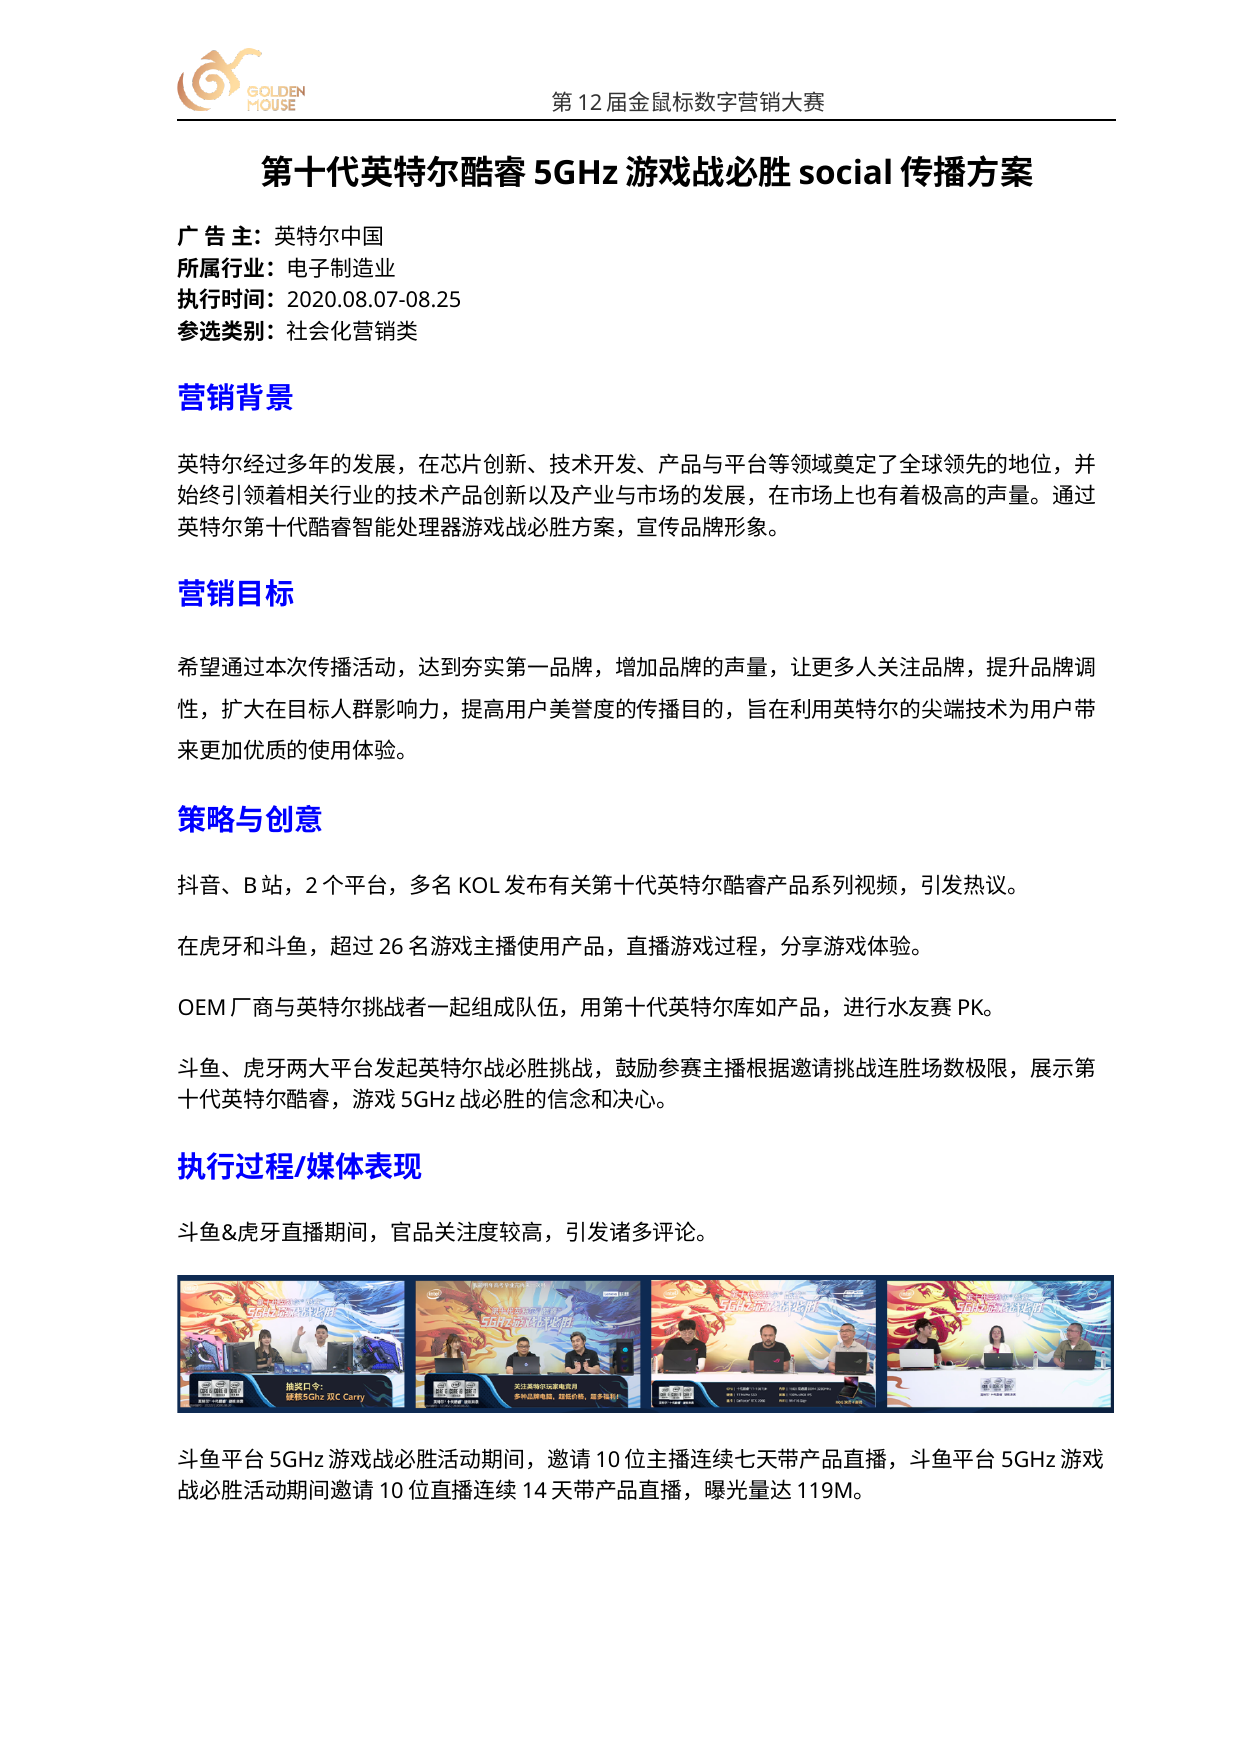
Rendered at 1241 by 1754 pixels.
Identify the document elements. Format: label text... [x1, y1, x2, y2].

picture [177, 1275, 1114, 1413]
list 斗鱼平台5GHz游戏战必胜活动期间，邀请10位主播连续七天带产品直播，斗鱼平台5GHz游戏战必胜活动期间邀请10位直播连续14天带产品直播，曝光量达119M。 [177, 1442, 1116, 1505]
text 所属行业：电子制造业 [177, 251, 1116, 282]
text 希望通过本次传播活动，达到夯实第一品牌，增加品牌的声量，让更多人关注品牌，提升品牌调性，扩大在目标人群影响力，提高用户美誉度的传播目的，旨在利用英特尔的尖端技术为用户带来更加优质的使用体验。 [177, 642, 1116, 767]
list 斗鱼、虎牙两大平台发起英特尔战必胜挑战，鼓励参赛主播根据邀请挑战连胜场数极限，展示第十代英特尔酷睿，游戏5GHz战必胜的信念和决心。 [177, 1051, 1116, 1114]
text 执行过程/媒体表现 [177, 1143, 1116, 1186]
text 营销目标 [177, 571, 1116, 613]
list 抖音、B站，2个平台，多名KOL发布有关第十代英特尔酷睿产品系列视频，引发热议。 [177, 868, 1116, 899]
list OEM厂商与英特尔挑战者一起组成队伍，用第十代英特尔库如产品，进行水友赛PK。 [177, 990, 1116, 1021]
text 参选类别：社会化营销类 [177, 314, 1116, 346]
picture [177, 48, 305, 111]
list 斗鱼&虎牙直播期间，官品关注度较高，引发诸多评论。 [177, 1215, 1116, 1247]
text 第十代英特尔酷睿5GHz游戏战必胜social传播方案 [177, 146, 1116, 194]
text 策略与创意 [177, 796, 1116, 839]
text 英特尔经过多年的发展，在芯片创新、技术开发、产品与平台等领域奠定了全球领先的地位，并始终引领着相关行业的技术产品创新以及产业与市场的发展，在市场上也有着极高的声量。通过英特尔第十代酷睿智能处理器游戏战必胜方案，宣传品牌形象。 [790, 447, 1116, 542]
text 广 告 主：英特尔中国 [177, 219, 1116, 251]
text 营销背景 [177, 375, 1116, 417]
list 在虎牙和斗鱼，超过26名游戏主播使用产品，直播游戏过程，分享游戏体验。 [177, 929, 1116, 961]
text 执行时间：2020.08.07-08.25 [177, 282, 1116, 314]
